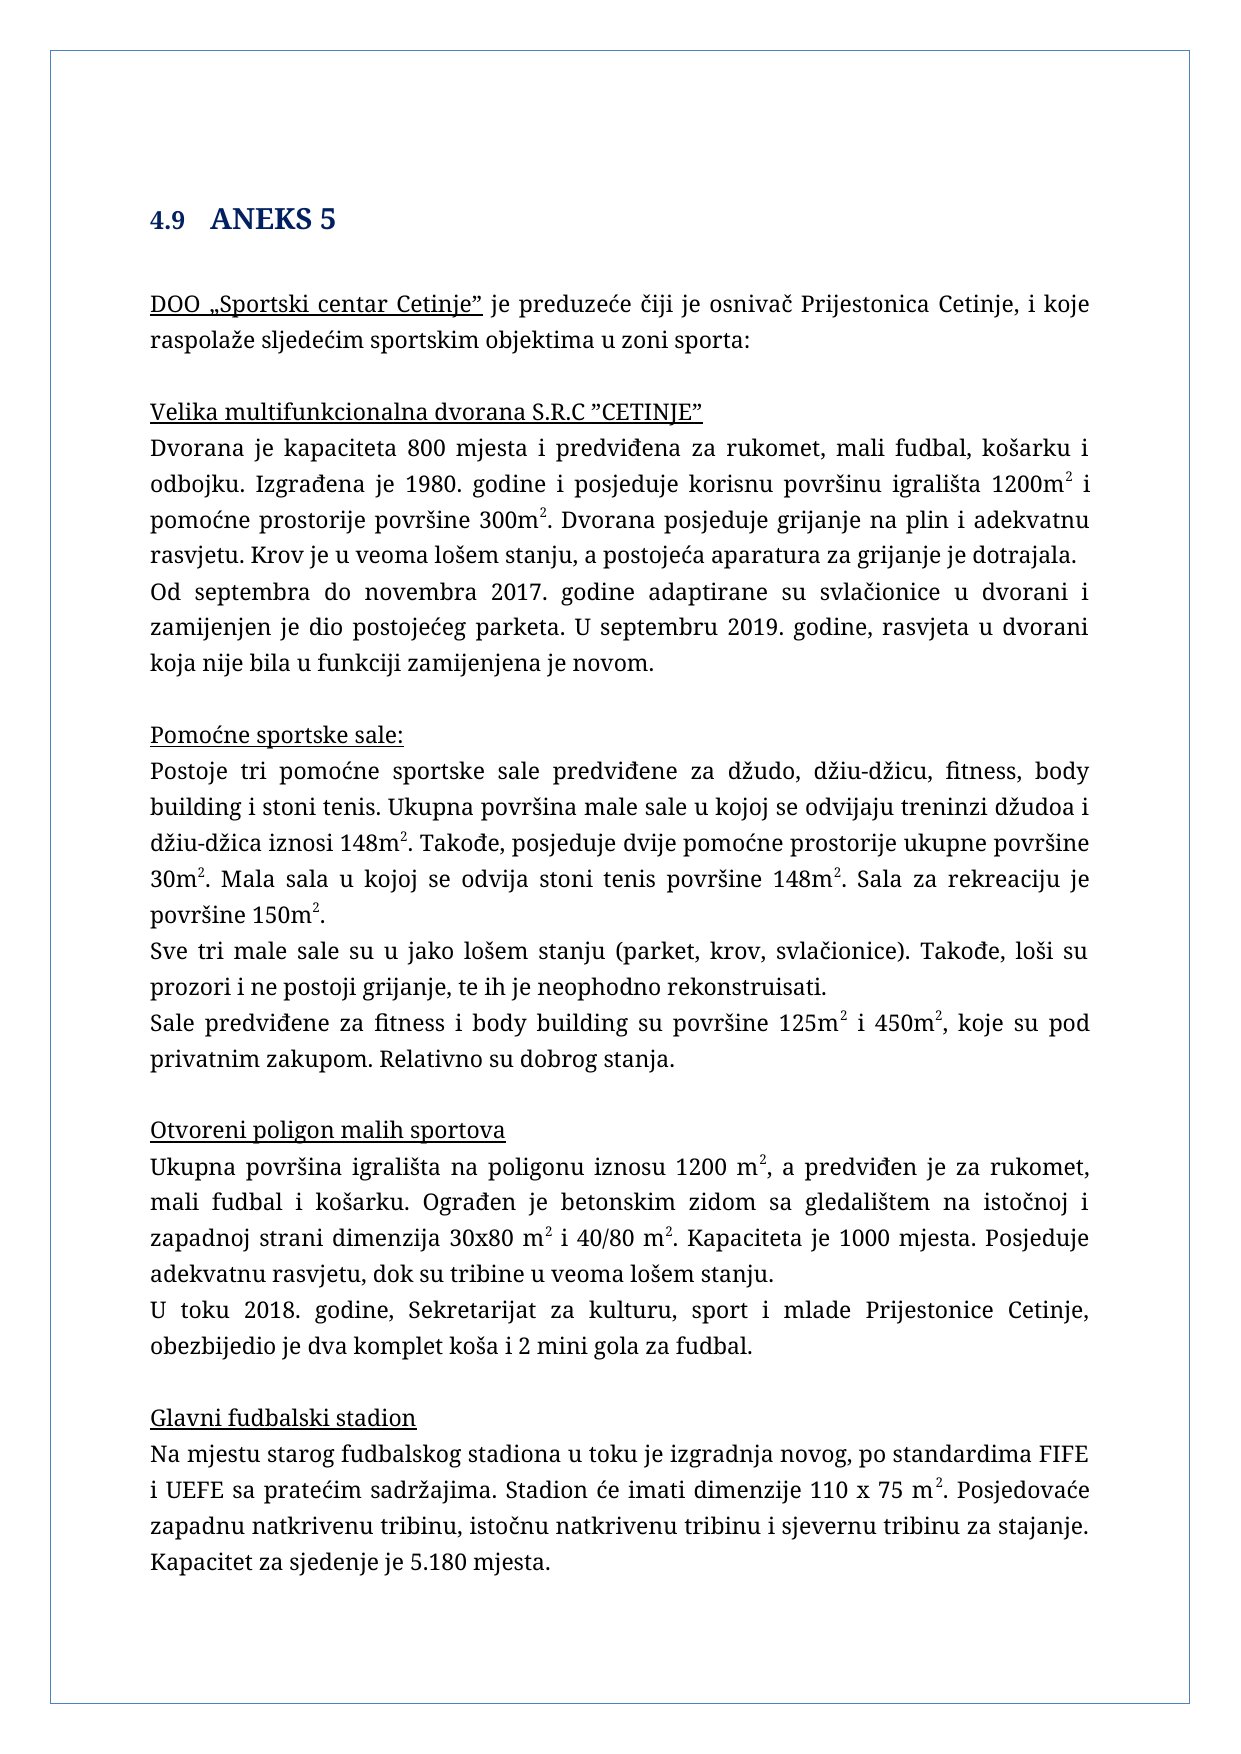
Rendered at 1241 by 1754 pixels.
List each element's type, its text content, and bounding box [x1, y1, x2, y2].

text DOO „Sportski centar Cetinje” je preduzeće čiji je osnivač Prijestonica Cetinje, i koje raspolaže sljedećim sportskim objektima u zoni sporta: [150, 288, 1090, 355]
text Sale predviđene za fitness i body building su površine 125m2 i 450m2, koje su pod privatnim zakupom. Relativno su dobrog stanja. [150, 1007, 1090, 1074]
text Velika multifunkcionalna dvorana S.R.C ”CETINJE” [150, 396, 1090, 427]
text Otvoreni poligon malih sportova [150, 1114, 1090, 1146]
text Ukupna površina igrališta na poligonu iznosu 1200 m2, a predviđen je za rukomet, mali fudbal i košarku. Ograđen je betonskim zidom sa gledalištem na istočnoj i zapadnoj strani dimenzija 30x80 m2 i 40/80 m2. Kapaciteta je 1000 mjesta. Posjeduje adekvatnu rasvjetu, dok su tribine u veoma lošem stanju. [150, 1150, 1090, 1289]
text Glavni fudbalski stadion [150, 1402, 1090, 1433]
text Pomoćne sportske sale: [150, 719, 1090, 750]
text U toku 2018. godine, Sekretarijat za kulturu, sport i mlade Prijestonice Cetinje, obezbijedio je dva komplet koša i 2 mini gola za fudbal. [150, 1294, 1090, 1361]
text Na mjestu starog fudbalskog stadiona u toku je izgradnja novog, po standardima FIFE i UEFE sa pratećim sadržajima. Stadion će imati dimenzije 110 x 75 m2. Posjedovaće zapadnu natkrivenu tribinu, istočnu natkrivenu tribinu i sjevernu tribinu za stajanje. Kapacitet za sjedenje je 5.180 mjesta. [150, 1438, 1090, 1577]
text Sve tri male sale su u jako lošem stanju (parket, krov, svlačionice). Takođe, loši su prozori i ne postoji grijanje, te ih je neophodno rekonstruisati. [150, 935, 1090, 1002]
text Postoje tri pomoćne sportske sale predviđene za džudo, džiu-džicu, fitness, body building i stoni tenis. Ukupna površina male sale u kojoj se odvijaju treninzi džudoa i džiu-džica iznosi 148m2. Takođe, posjeduje dvije pomoćne prostorije ukupne površine 30m2. Mala sala u kojoj se odvija stoni tenis površine 148m2. Sala za rekreaciju je površine 150m2. [150, 755, 1090, 930]
subtitle ANEKS 5 [150, 199, 1090, 238]
text Od septembra do novembra 2017. godine adaptirane su svlačionice u dvorani i zamijenjen je dio postojećeg parketa. U septembru 2019. godine, rasvjeta u dvorani koja nije bila u funkciji zamijenjena je novom. [150, 575, 1090, 678]
text Dvorana je kapaciteta 800 mjesta i predviđena za rukomet, mali fudbal, košarku i odbojku. Izgrađena je 1980. godine i posjeduje korisnu površinu igrališta 1200m2 i pomoćne prostorije površine 300m2. Dvorana posjeduje grijanje na plin i adekvatnu rasvjetu. Krov je u veoma lošem stanju, a postojeća aparatura za grijanje je dotrajala. [150, 432, 1090, 571]
